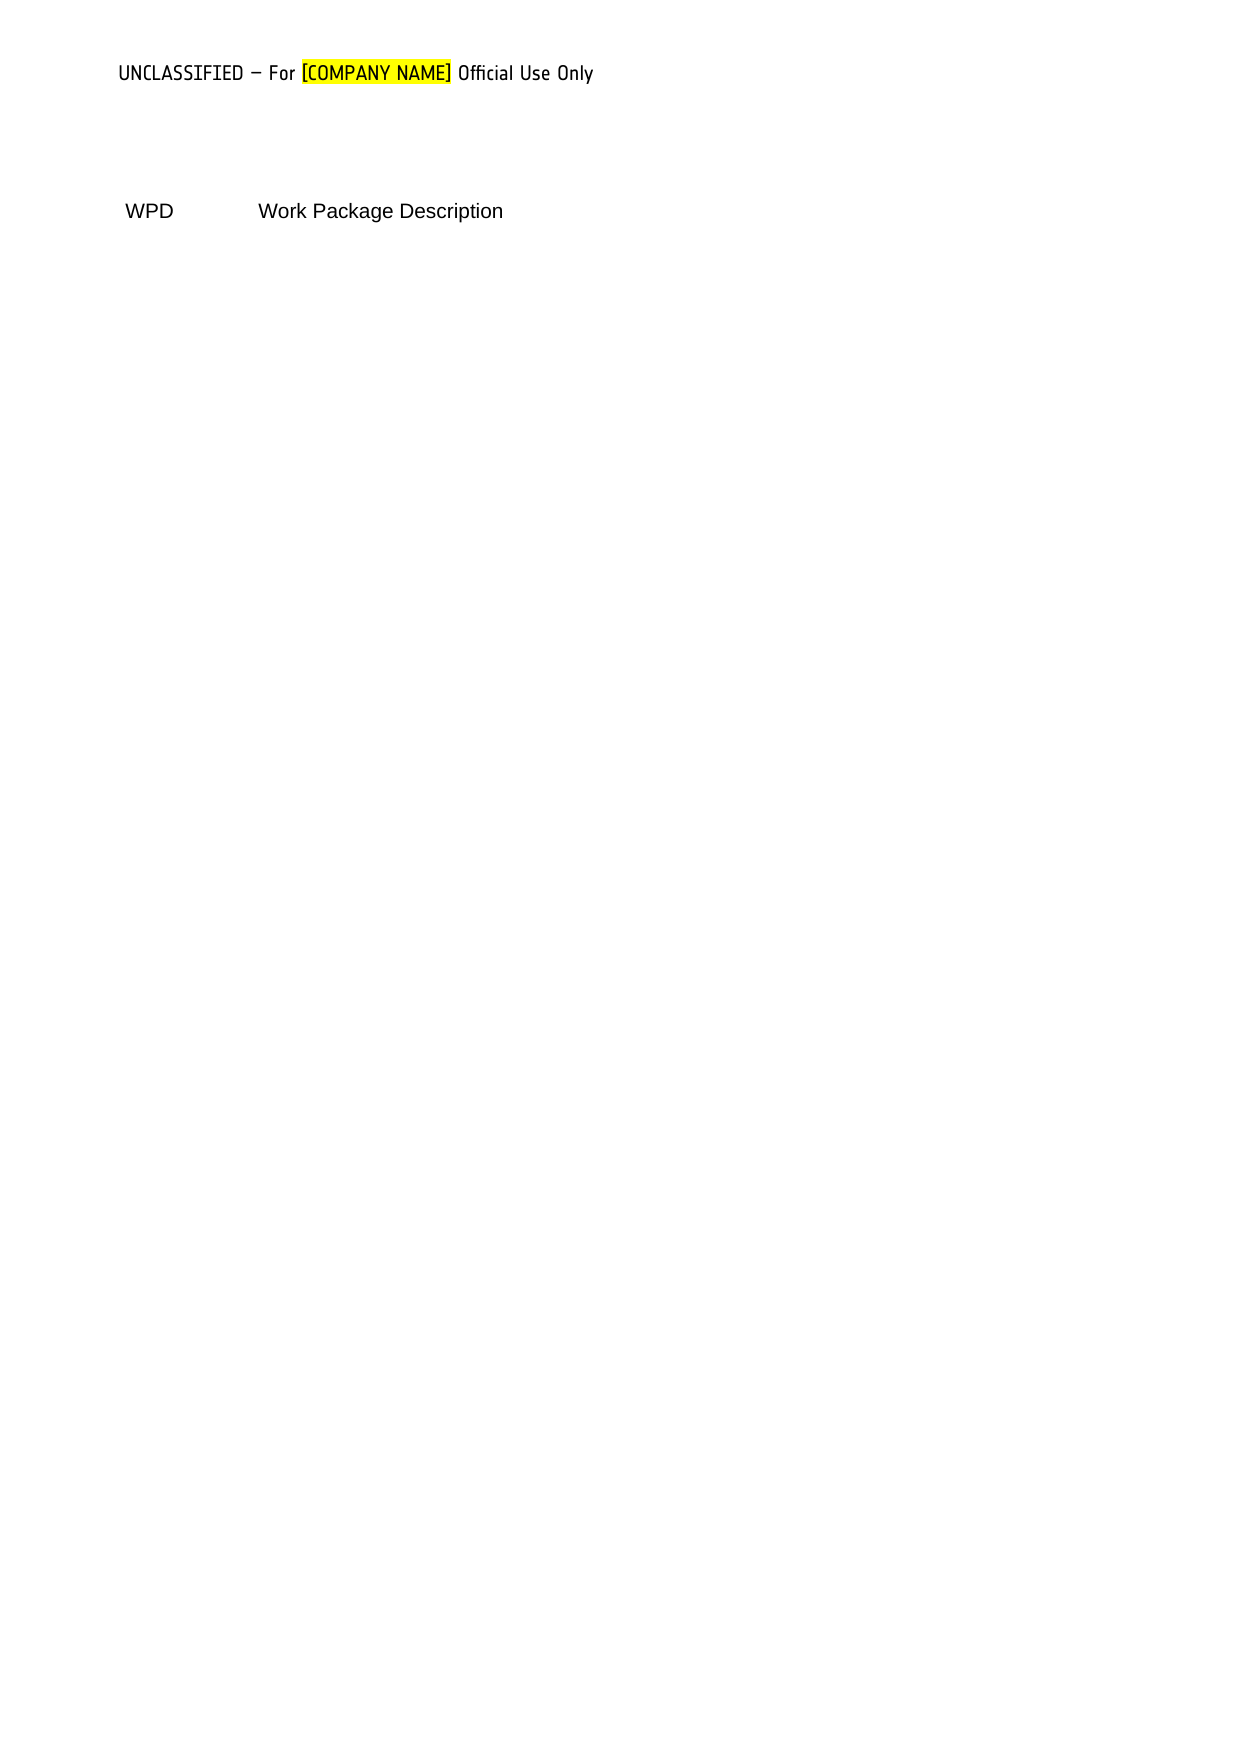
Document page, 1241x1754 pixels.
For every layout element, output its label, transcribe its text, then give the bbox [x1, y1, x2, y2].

table_cell WPD [125, 194, 251, 226]
table_cell Work Package Description [251, 194, 1125, 226]
